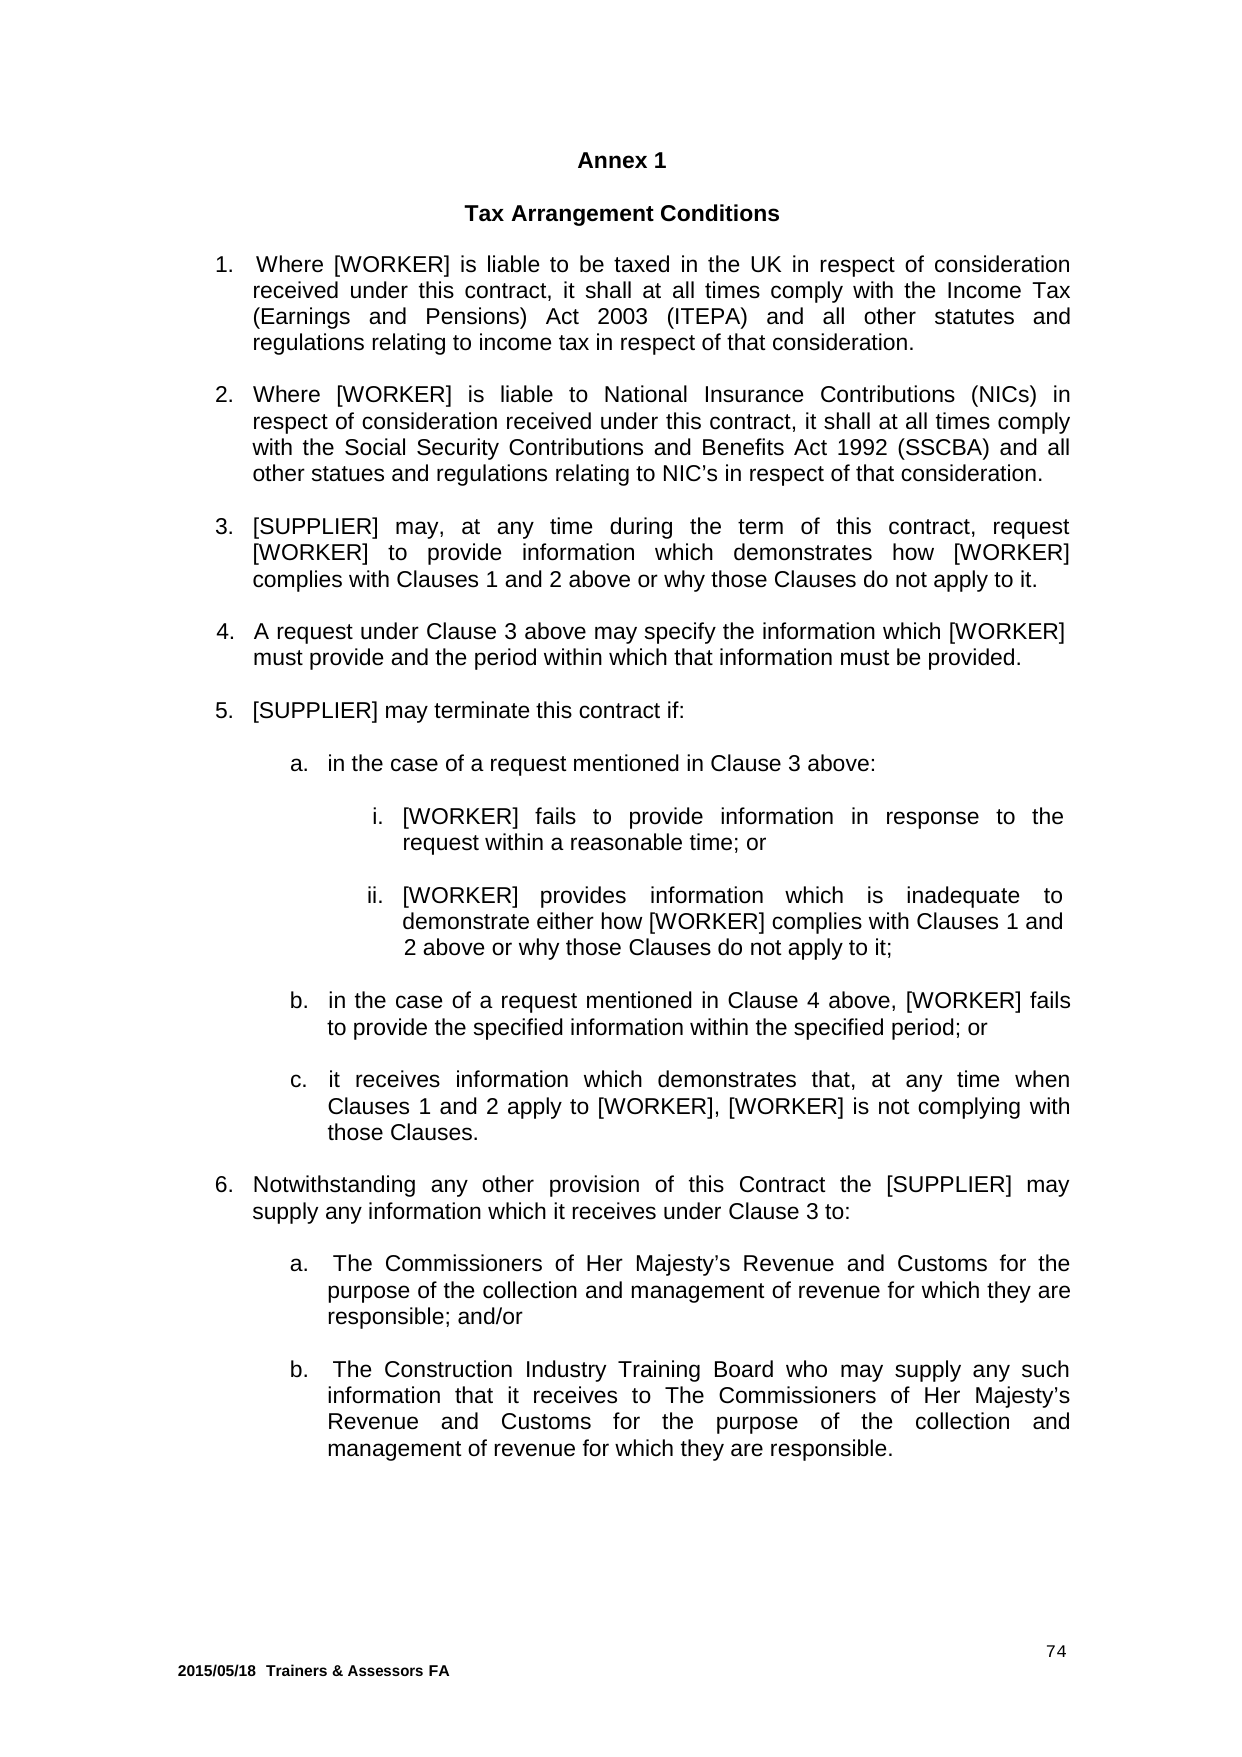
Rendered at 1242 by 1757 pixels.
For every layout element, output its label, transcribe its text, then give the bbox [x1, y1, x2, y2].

text c. it receives information which demonstrates that, at any time when Clauses 1 and 2 apply to [WORKER], [WORKER] is not complying with those Clauses. [290, 1066, 1071, 1145]
text a. in the case of a request mentioned in Clause 3 above: [290, 750, 1079, 776]
text i. [WORKER] fails to provide information in response to the request within a reasonable time; or [372, 803, 1071, 856]
text 1. Where [WORKER] is liable to be taxed in the UK in respect of consideration received under this contract, it shall at all times comply with the Income Tax (Earnings and Pensions) Act 2003 (ITEPA) and all other statutes and regulations relating to income tax in respect of that consideration. [215, 251, 1071, 356]
text 4. A request under Clause 3 above may specify the information which [WORKER] [211, 618, 1070, 645]
text ii. [WORKER] provides information which is inadequate to demonstrate either how [WORKER] complies with Clauses 1 and [367, 882, 1071, 935]
text b. in the case of a request mentioned in Clause 4 above, [WORKER] fails to provide the specified information within the specified period; or [289, 988, 1071, 1040]
text b. The Construction Industry Training Board who may supply any such information that it receives to The Commissioners of Her Majesty’s Revenue and Customs for the purpose of the collection and management of revenue for which they are responsible. [289, 1356, 1070, 1461]
text 6. Notwithstanding any other provision of this Contract the [SUPPLIER] may supply any information which it receives under Clause 3 to: [214, 1171, 1071, 1224]
text a. The Commissioners of Her Majesty’s Revenue and Customs for the purpose of the collection and management of revenue for which they are responsible; and/or [289, 1250, 1071, 1329]
text Tax Arrangement Conditions [459, 200, 785, 226]
text must provide and the period within which that information must be provided. [248, 645, 1026, 671]
text 2. Where [WORKER] is liable to National Insurance Contributions (NICs) in respect of consideration received under this contract, it shall at all times comply with the Social Security Contributions and Benefits Act 1992 (SSCBA) and all other statues and regulations relating to NIC’s in respect of that consideration. [215, 382, 1070, 487]
text Annex 1 [572, 147, 672, 173]
text 5. [SUPPLIER] may terminate this contract if: [215, 697, 1079, 724]
text 3. [SUPPLIER] may, at any time during the term of this contract, request [WORKER] to provide information which demonstrates how [WORKER] complies with Clauses 1 and 2 above or why those Clauses do not apply to it. [215, 513, 1071, 592]
text 2 above or why those Clauses do not apply to it; [398, 935, 897, 961]
